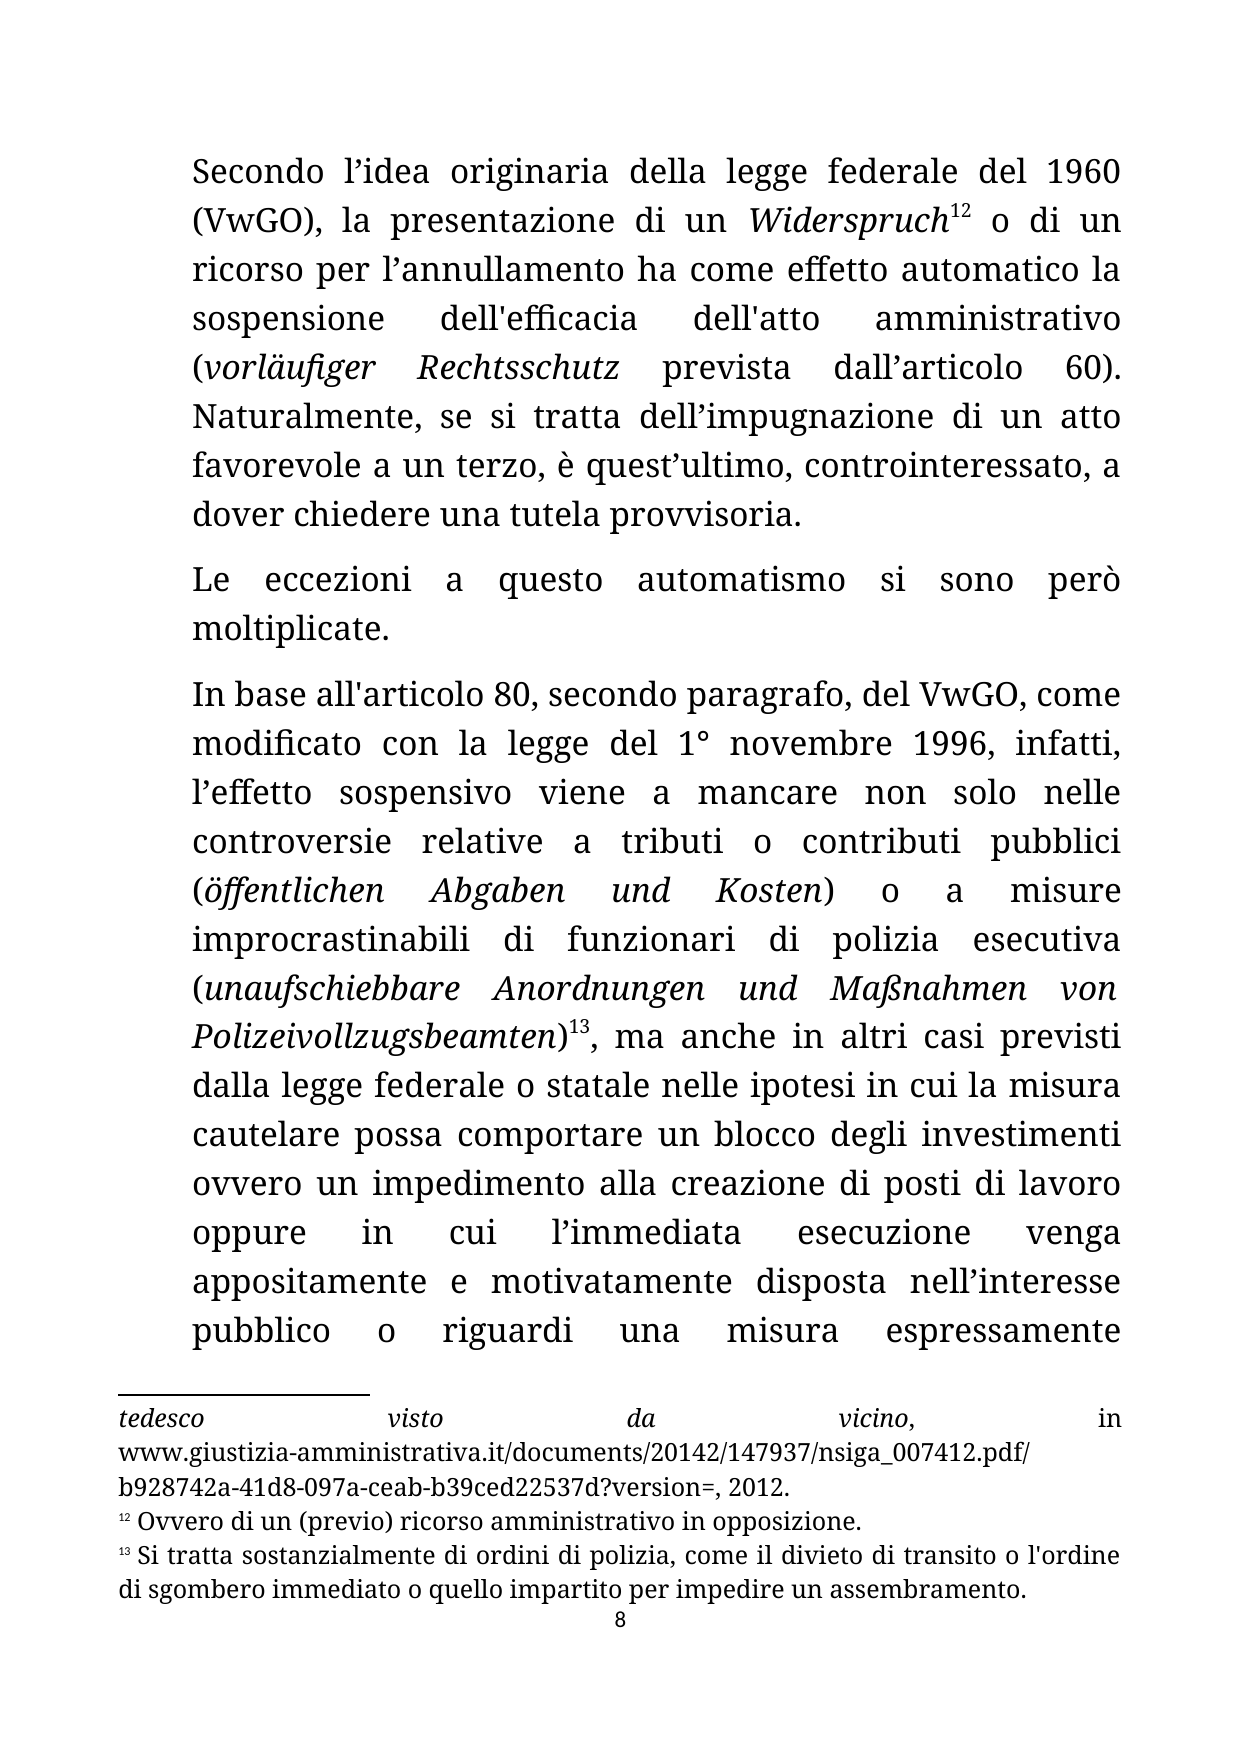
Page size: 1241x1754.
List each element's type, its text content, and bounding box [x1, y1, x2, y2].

text Secondo l’idea originaria della legge federale del 1960 (VwGO), la presentazione di un Widerspruch o di un ricorso per l’annullamento ha come effetto automatico la sospensione dell'efficacia dell'atto amministrativo (vorläufiger Rechtsschutz prevista dall’articolo 60). Naturalmente, se si tratta dell’impugnazione di un atto favorevole a un terzo, è quest’ultimo, controinteressato, a dover chiedere una tutela provvisoria. [192, 148, 1122, 536]
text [192, 671, 1122, 1352]
text Le eccezioni a questo automatismo si sono però moltiplicate. [192, 556, 1122, 650]
